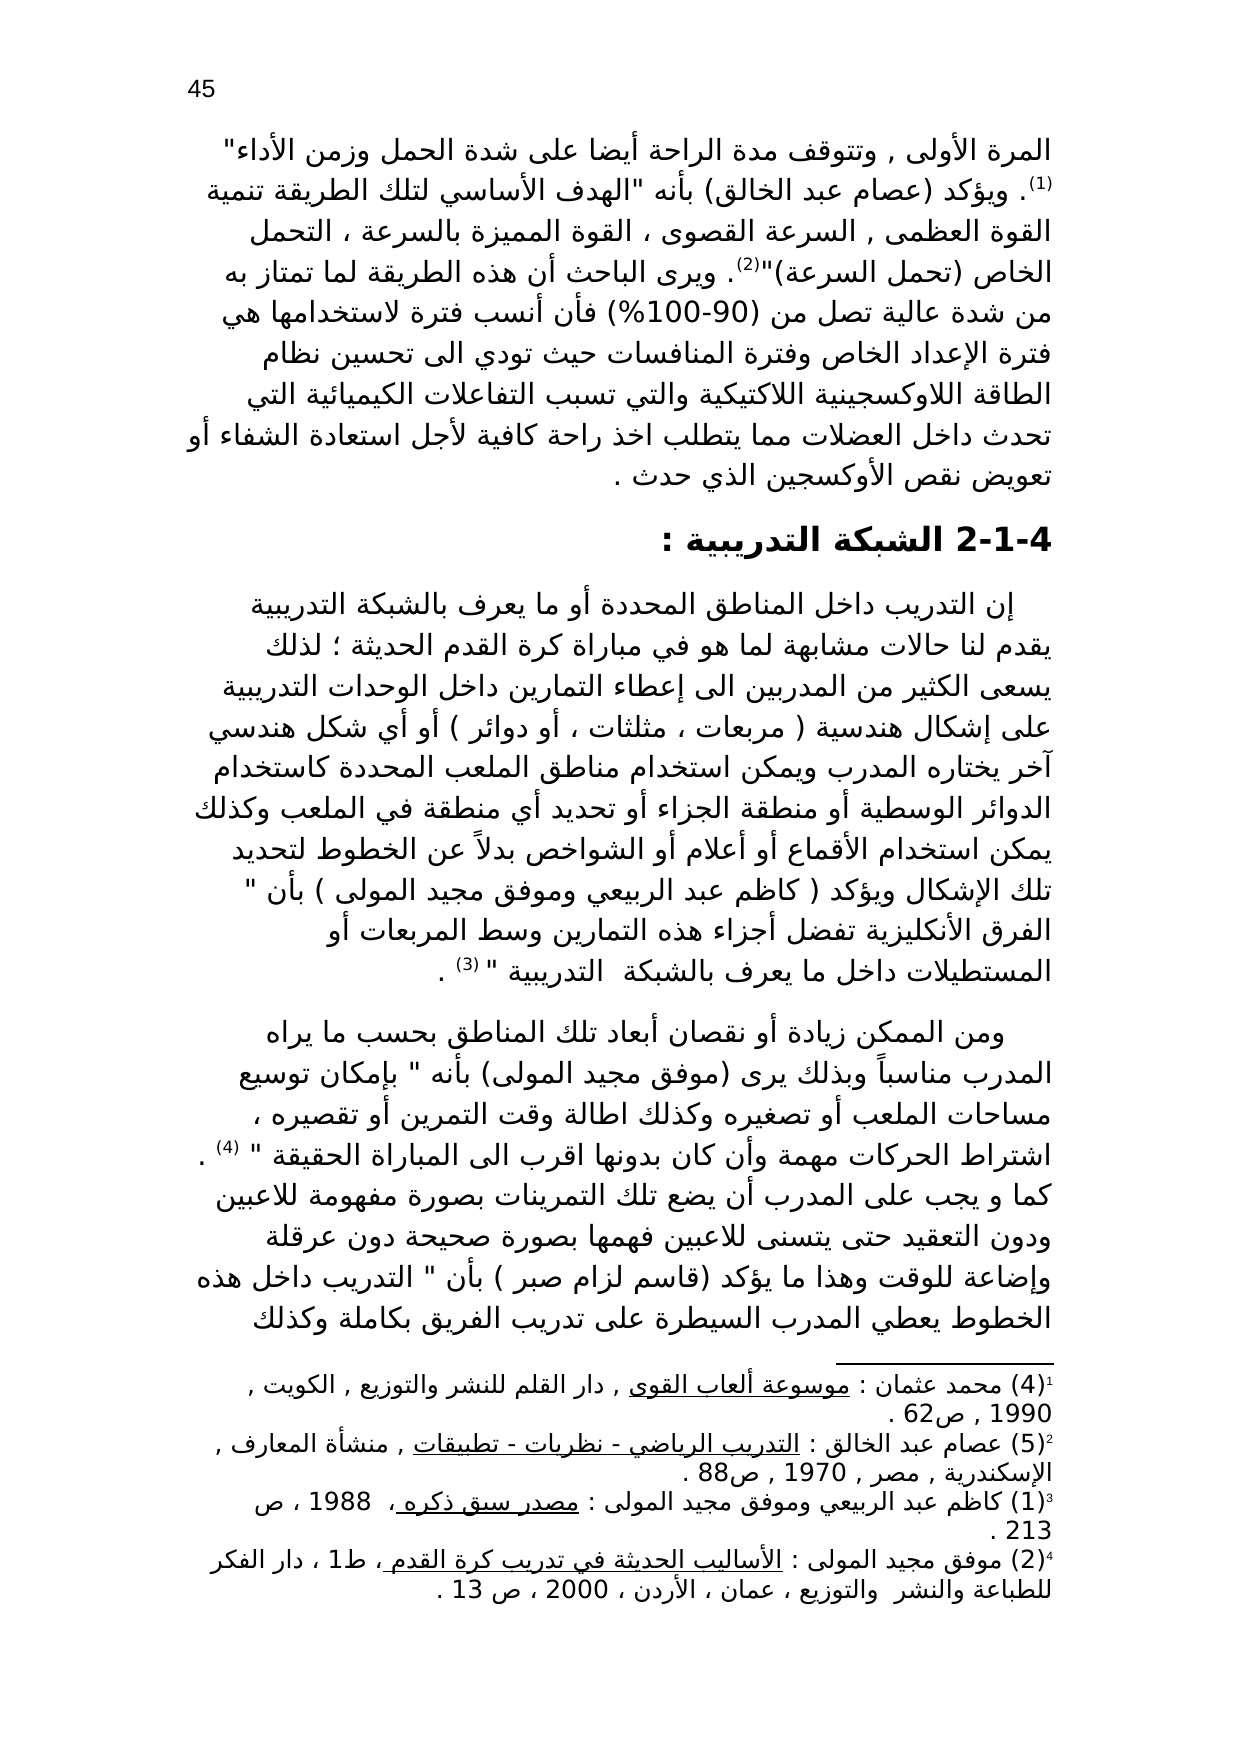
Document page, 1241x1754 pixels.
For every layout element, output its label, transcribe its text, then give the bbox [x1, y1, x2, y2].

text 2-1-4 الشبكة التدريبية : [187, 520, 1053, 559]
text إن التدريب داخل المناطق المحددة أو ما يعرف بالشبكة التدريبية يقدم لنا حالات مشابهة لما هو في مباراة كرة القدم الحديثة ؛ لذلك يسعى الكثير من المدربين الى إعطاء التمارين داخل الوحدات التدريبية على إشكال هندسية ( مربعات ، مثلثات ، أو دوائر ) أو أي شكل هندسي آخر يختاره المدرب ويمكن استخدام مناطق الملعب المحددة كاستخدام الدوائر الوسطية أو منطقة الجزاء أو تحديد أي منطقة في الملعب وكذلك يمكن استخدام الأقماع أو أعلام أو الشواخص بدلاً عن الخطوط لتحديد تلك الإشكال ويؤكد ( كاظم عبد الربيعي وموفق مجيد المولى ) بأن " الفرق الأنكليزية تفضل أجزاء هذه التمارين وسط المربعات أو المستطيلات داخل ما يعرف بالشبكة التدريبية " () . [187, 588, 1053, 988]
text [187, 133, 1053, 493]
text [187, 1016, 1053, 1335]
